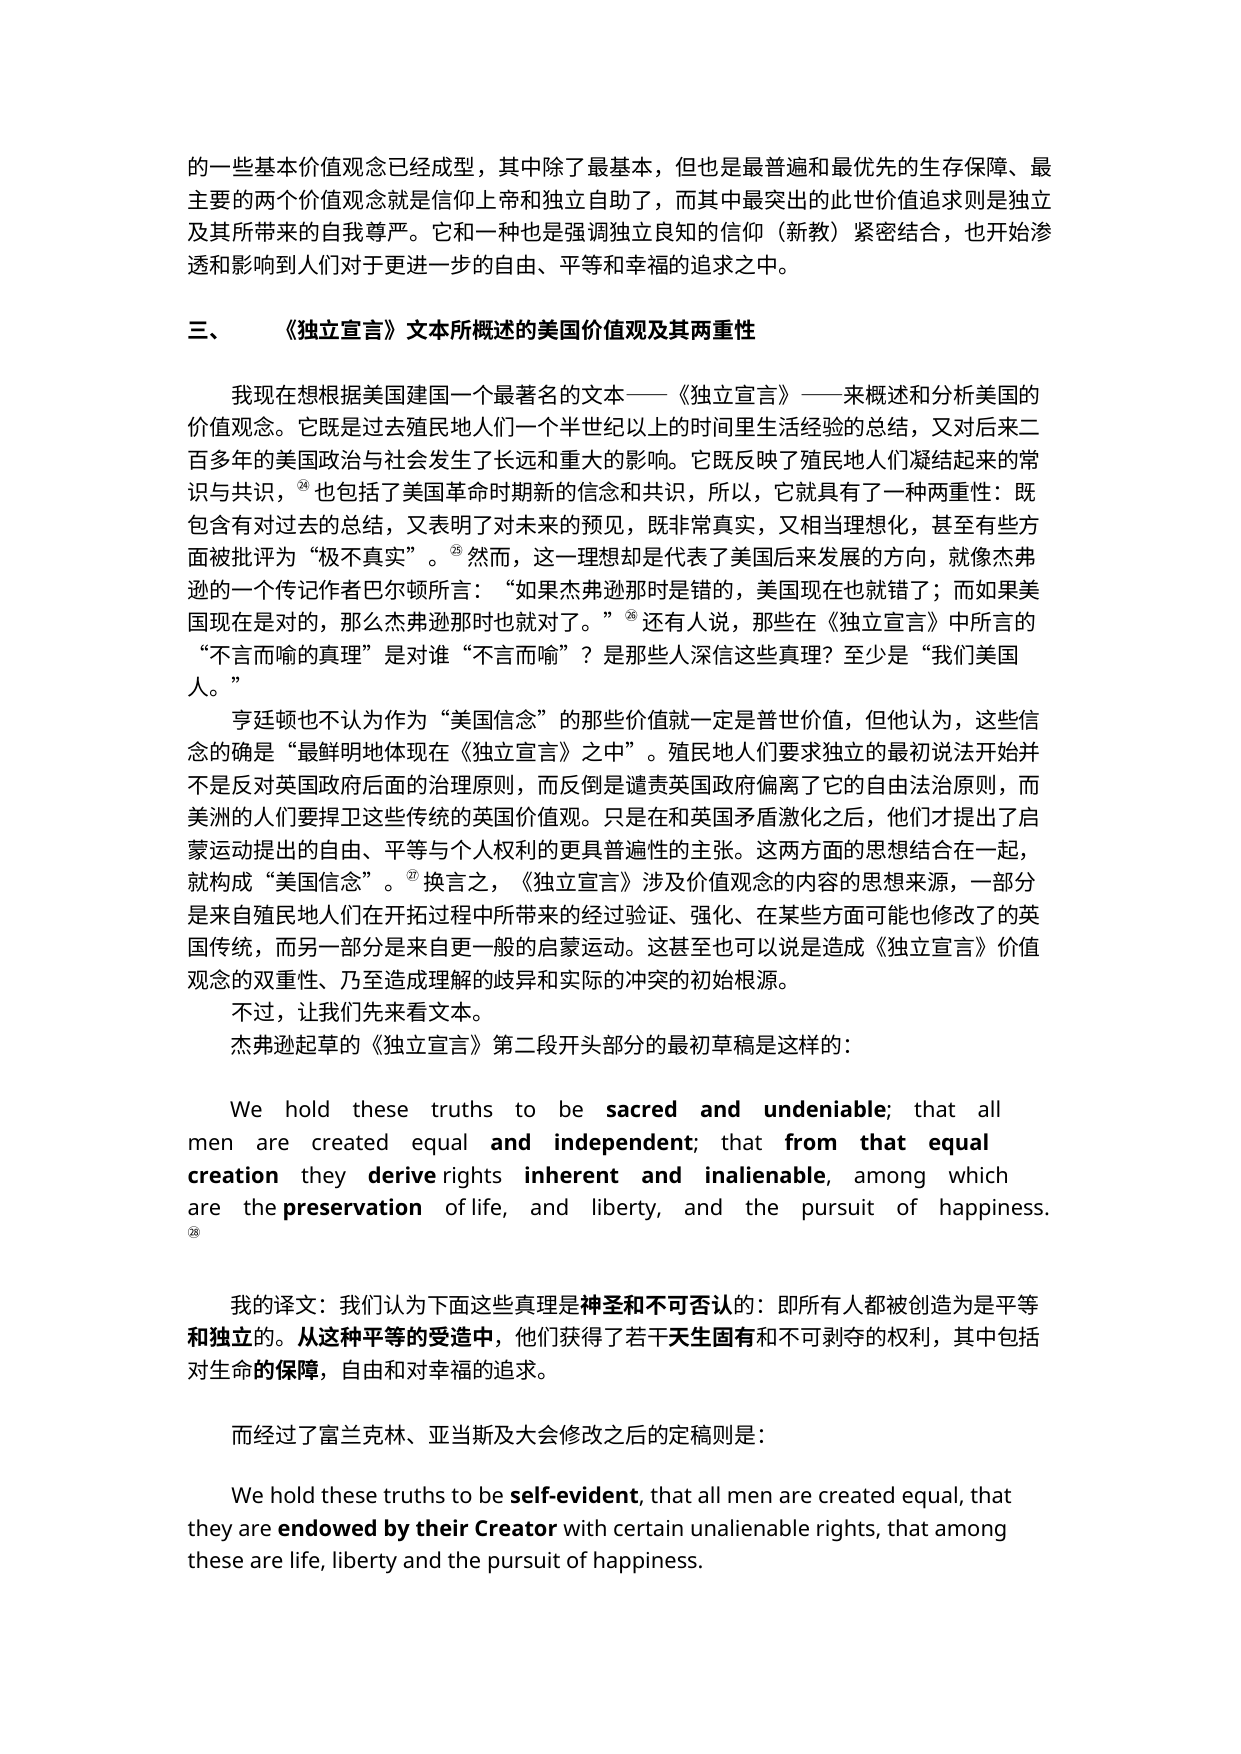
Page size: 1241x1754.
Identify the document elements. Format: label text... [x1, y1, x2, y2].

text 我现在想根据美国建国一个最著名的文本——《独立宣言》——来概述和分析美国的价值观念。它既是过去殖民地人们一个半世纪以上的时间里生活经验的总结，又对后来二百多年的美国政治与社会发生了长远和重大的影响。它既反映了殖民地人们凝结起来的常识与共识， 也包括了美国革命时期新的信念和共识，所以，它就具有了一种两重性：既包含有对过去的总结，又表明了对未来的预见，既非常真实，又相当理想化，甚至有些方面被批评为“极不真实”。 然而，这一理想却是代表了美国后来发展的方向，就像杰弗逊的一个传记作者巴尔顿所言：“如果杰弗逊那时是错的，美国现在也就错了；而如果美国现在是对的，那么杰弗逊那时也就对了。” 还有人说，那些在《独立宣言》中所言的“不言而喻的真理”是对谁“不言而喻”？是那些人深信这些真理？至少是“我们美国人。” [187, 377, 1053, 702]
text 不过，让我们先来看文本。 [187, 995, 1053, 1027]
text 亨廷顿也不认为作为“美国信念”的那些价值就一定是普世价值，但他认为，这些信念的确是“最鲜明地体现在《独立宣言》之中”。殖民地人们要求独立的最初说法开始并不是反对英国政府后面的治理原则，而反倒是谴责英国政府偏离了它的自由法治原则，而美洲的人们要捍卫这些传统的英国价值观。只是在和英国矛盾激化之后，他们才提出了启蒙运动提出的自由、平等与个人权利的更具普遍性的主张。这两方面的思想结合在一起，就构成“美国信念”。 换言之，《独立宣言》涉及价值观念的内容的思想来源，一部分是来自殖民地人们在开拓过程中所带来的经过验证、强化、在某些方面可能也修改了的英国传统，而另一部分是来自更一般的启蒙运动。这甚至也可以说是造成《独立宣言》价值观念的双重性、乃至造成理解的歧异和实际的冲突的初始根源。 [187, 702, 1053, 995]
text 而经过了富兰克林、亚当斯及大会修改之后的定稿则是： [187, 1417, 1053, 1450]
list 《独立宣言》文本所概述的美国价值观及其两重性 [187, 312, 1053, 345]
text We hold these truths to be sacred and undeniable; that all men are created equal and independent; that from that equal creation they derive rights inherent and inalienable, among which are the preservation of life, and liberty, and the pursuit of happiness. [187, 1092, 1053, 1255]
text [187, 150, 1053, 280]
text 我的译文：我们认为下面这些真理是神圣和不可否认的：即所有人都被创造为是平等和独立的。从这种平等的受造中，他们获得了若干天生固有和不可剥夺的权利，其中包括对生命的保障，自由和对幸福的追求。 [187, 1287, 1053, 1385]
text 杰弗逊起草的《独立宣言》第二段开头部分的最初草稿是这样的： [187, 1027, 1053, 1092]
text We hold these truths to be self-evident, that all men are created equal, that they are endowed by their Creator with certain unalienable rights, that among these are life, liberty and the pursuit of happiness. [187, 1479, 1053, 1577]
